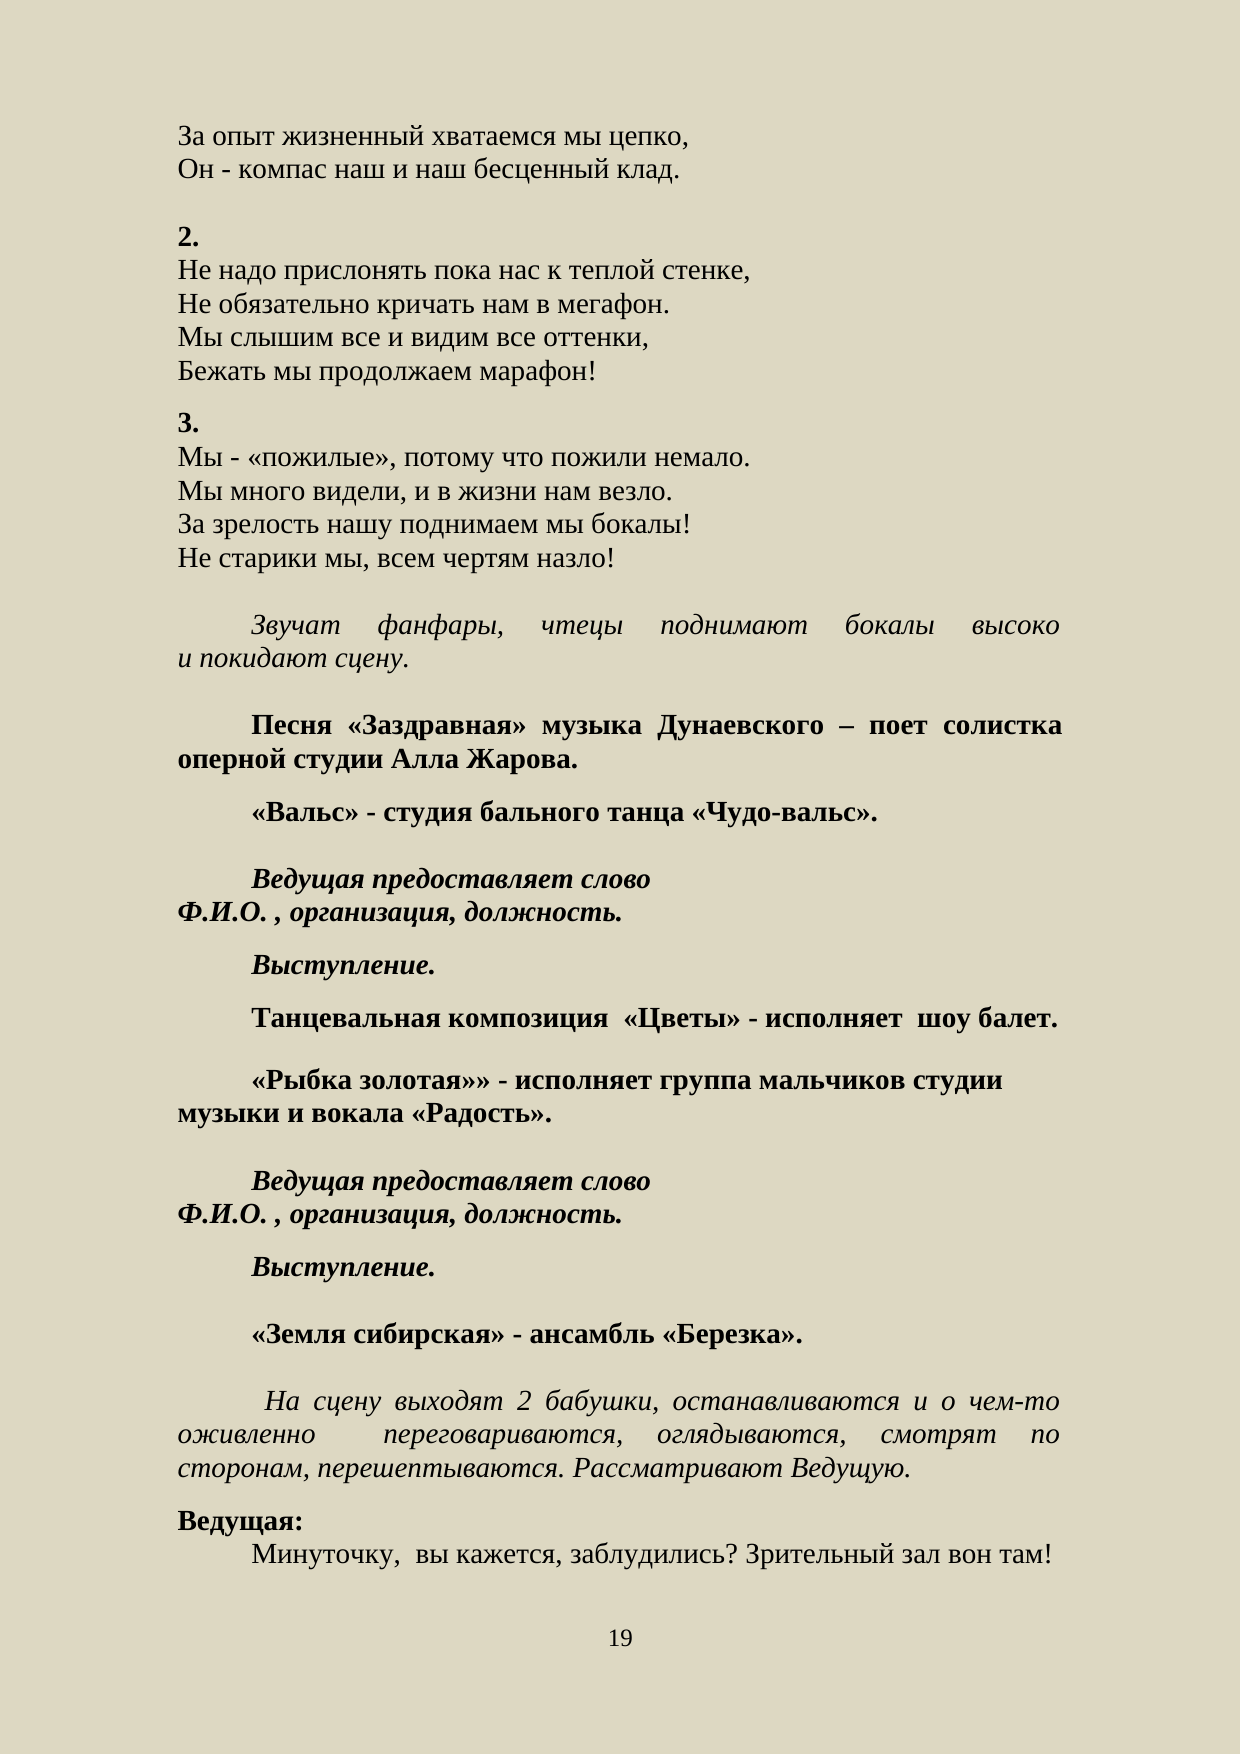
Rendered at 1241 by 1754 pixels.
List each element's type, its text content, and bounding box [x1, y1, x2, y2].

text Выступление. [177, 947, 1063, 981]
text Ведущая предоставляет слово [177, 1163, 1063, 1196]
text «Вальс» - студия бального танца «Чудо-вальс». [177, 794, 1063, 827]
text Танцевальная композиция «Цветы» - исполняет шоу балет. [177, 1000, 1063, 1033]
text «Земля сибирская» - ансамбль «Березка». [177, 1316, 1063, 1349]
text На сцену выходят 2 бабушки, останавливаются и о чем-то оживленно переговариваются, оглядываются, смотрят по сторонам, перешептываются. Рассматривают Ведущую. [177, 1383, 1063, 1484]
text Мы - «пожилые», потому что пожили немало. Мы много видели, и в жизни нам везло. За зрелость нашу поднимаем мы бокалы! Не старики мы, всем чертям назло! [177, 439, 1063, 573]
text «Рыбка золотая»» - исполняет группа мальчиков студии музыки и вокала «Радость». [177, 1062, 1063, 1129]
text Ведущая предоставляет слово [177, 861, 1063, 894]
text Ф.И.О. , организация, должность. [177, 894, 1063, 928]
text Звучат фанфары, чтецы поднимают бокалы высоко и покидают сцену. [177, 607, 1063, 674]
text Выступление. [177, 1249, 1063, 1282]
text 3. [177, 406, 1063, 439]
text Ведущая: [177, 1503, 1063, 1536]
text Минуточку, вы кажется, заблудились? Зрительный зал вон там! [177, 1536, 1063, 1570]
text Ф.И.О. , организация, должность. [177, 1196, 1063, 1230]
text Песня «Заздравная» музыка Дунаевского – поет солистка оперной студии Алла Жарова. [177, 707, 1063, 774]
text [177, 118, 1063, 185]
text 2. [177, 219, 1063, 252]
text Не надо прислонять пока нас к теплой стенке, Не обязательно кричать нам в мегафон. Мы слышим все и видим все оттенки, Бежать мы продолжаем марафон! [177, 252, 1063, 386]
